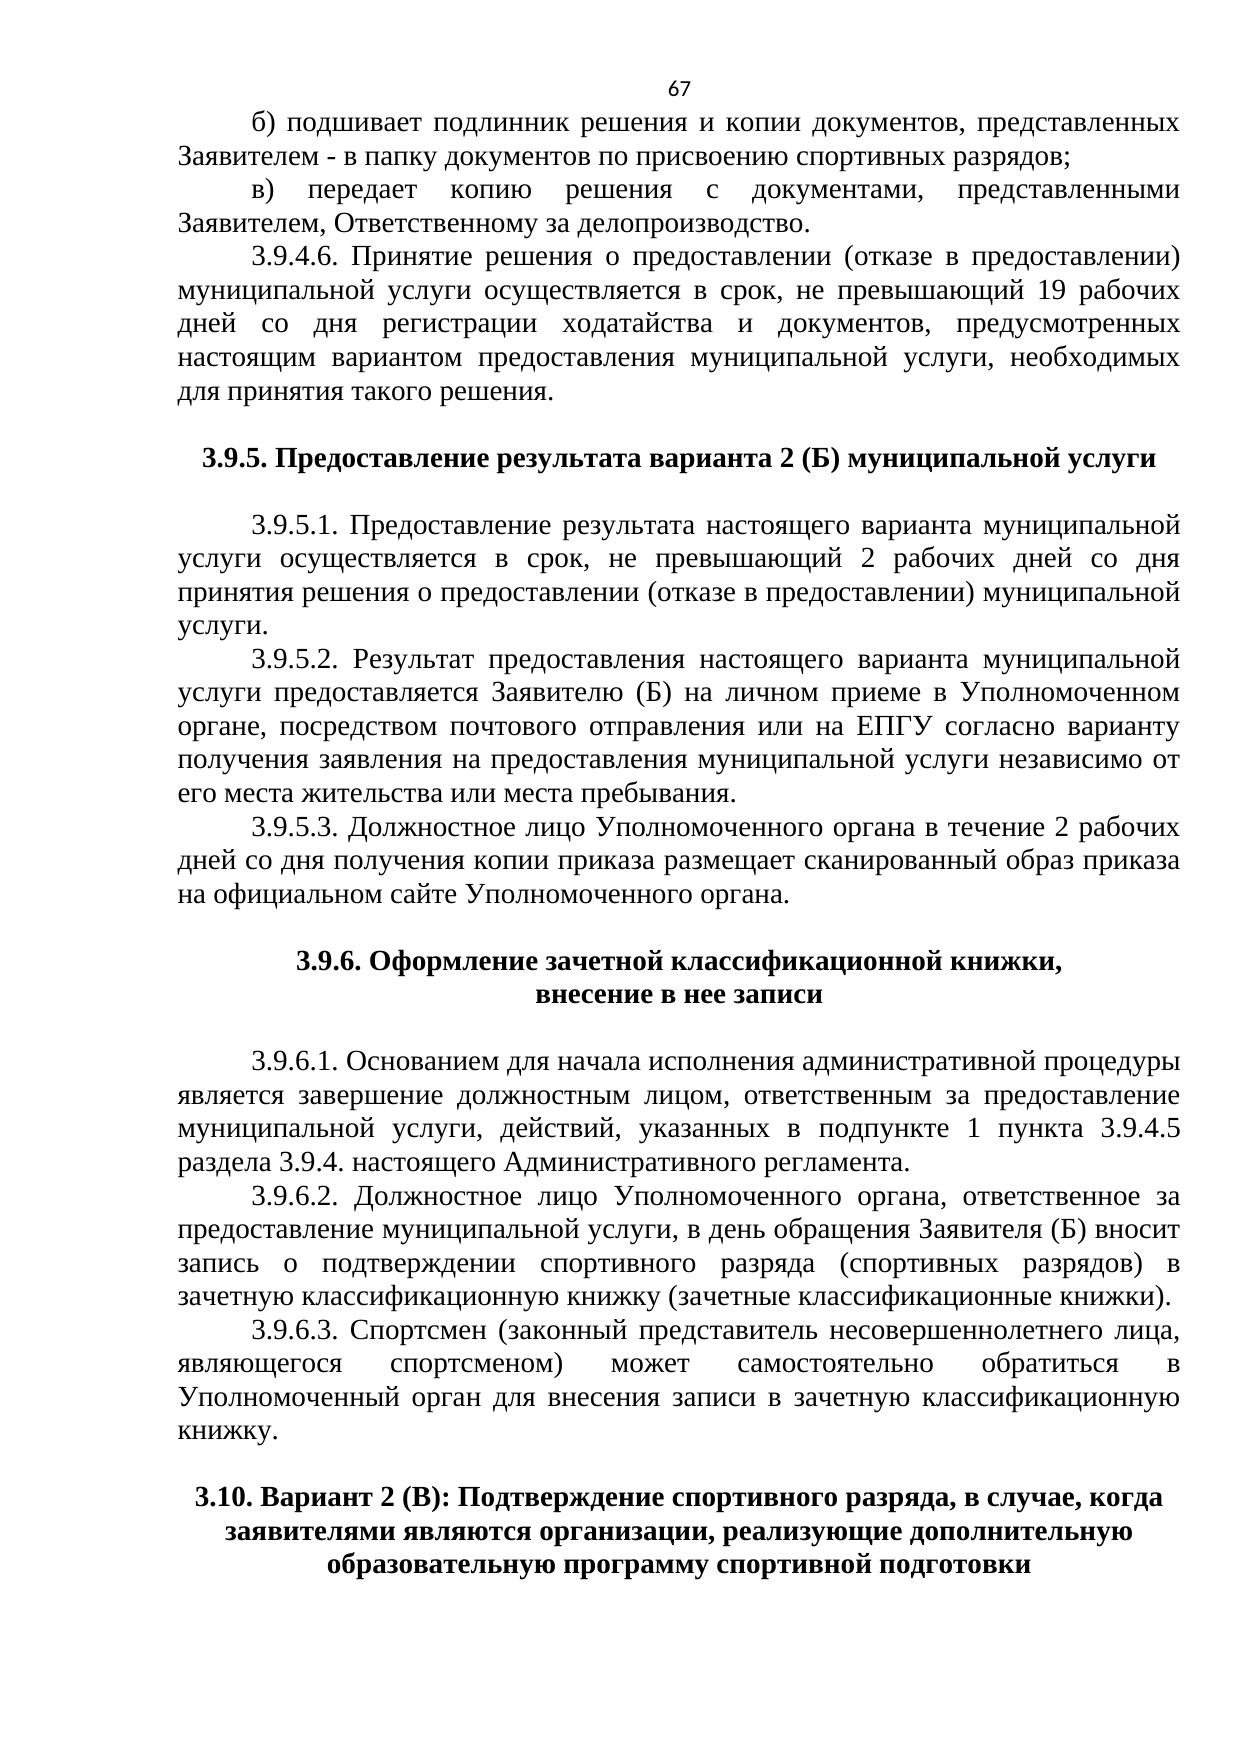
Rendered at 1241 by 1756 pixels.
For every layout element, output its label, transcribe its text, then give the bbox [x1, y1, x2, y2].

title 3.9.5. Предоставление результата варианта 2 (Б) муниципальной услуги [177, 440, 1181, 473]
text 3.9.6.1. Основанием для начала исполнения административной процедуры является завершение должностным лицом, ответственным за предоставление муниципальной услуги, действий, указанных в подпункте 1 пункта 3.9.4.5 раздела 3.9.4. настоящего Административного регламента. [177, 1043, 1181, 1178]
text 3.9.5.2. Результат предоставления настоящего варианта муниципальной услуги предоставляется Заявителю (Б) на личном приеме в Уполномоченном органе, посредством почтового отправления или на ЕПГУ согласно варианту получения заявления на предоставления муниципальной услуги независимо от его места жительства или места пребывания. [177, 641, 1181, 809]
text 3.9.4.6. Принятие решения о предоставлении (отказе в предоставлении) муниципальной услуги осуществляется в срок, не превышающий 19 рабочих дней со дня регистрации ходатайства и документов, предусмотренных настоящим вариантом предоставления муниципальной услуги, необходимых для принятия такого решения. [177, 238, 1181, 406]
text 3.9.6.2. Должностное лицо Уполномоченного органа, ответственное за предоставление муниципальной услуги, в день обращения Заявителя (Б) вносит запись о подтверждении спортивного разряда (спортивных разрядов) в зачетную классификационную книжку (зачетные классификационные книжки). [177, 1178, 1181, 1312]
text 3.9.5.1. Предоставление результата настоящего варианта муниципальной услуги осуществляется в срок, не превышающий 2 рабочих дней со дня принятия решения о предоставлении (отказе в предоставлении) муниципальной услуги. [177, 507, 1181, 641]
text в) передает копию решения с документами, представленными Заявителем, Ответственному за делопроизводство. [177, 171, 1181, 238]
text 3.9.6.3. Спортсмен (законный представитель несовершеннолетнего лица, являющегося спортсменом) может самостоятельно обратиться в Уполномоченный орган для внесения записи в зачетную классификационную книжку. [177, 1312, 1181, 1446]
title 3.9.6. Оформление зачетной классификационной книжки, [177, 943, 1181, 976]
title 3.10. Вариант 2 (В): Подтверждение спортивного разряда, в случае, когда заявителями являются организации, реализующие дополнительную образовательную программу спортивной подготовки [177, 1479, 1181, 1580]
text б) подшивает подлинник решения и копии документов, представленных Заявителем - в папку документов по присвоению спортивных разрядов; [177, 104, 1181, 171]
text 3.9.5.3. Должностное лицо Уполномоченного органа в течение 2 рабочих дней со дня получения копии приказа размещает сканированный образ приказа на официальном сайте Уполномоченного органа. [177, 809, 1181, 909]
title внесение в нее записи [177, 976, 1181, 1010]
